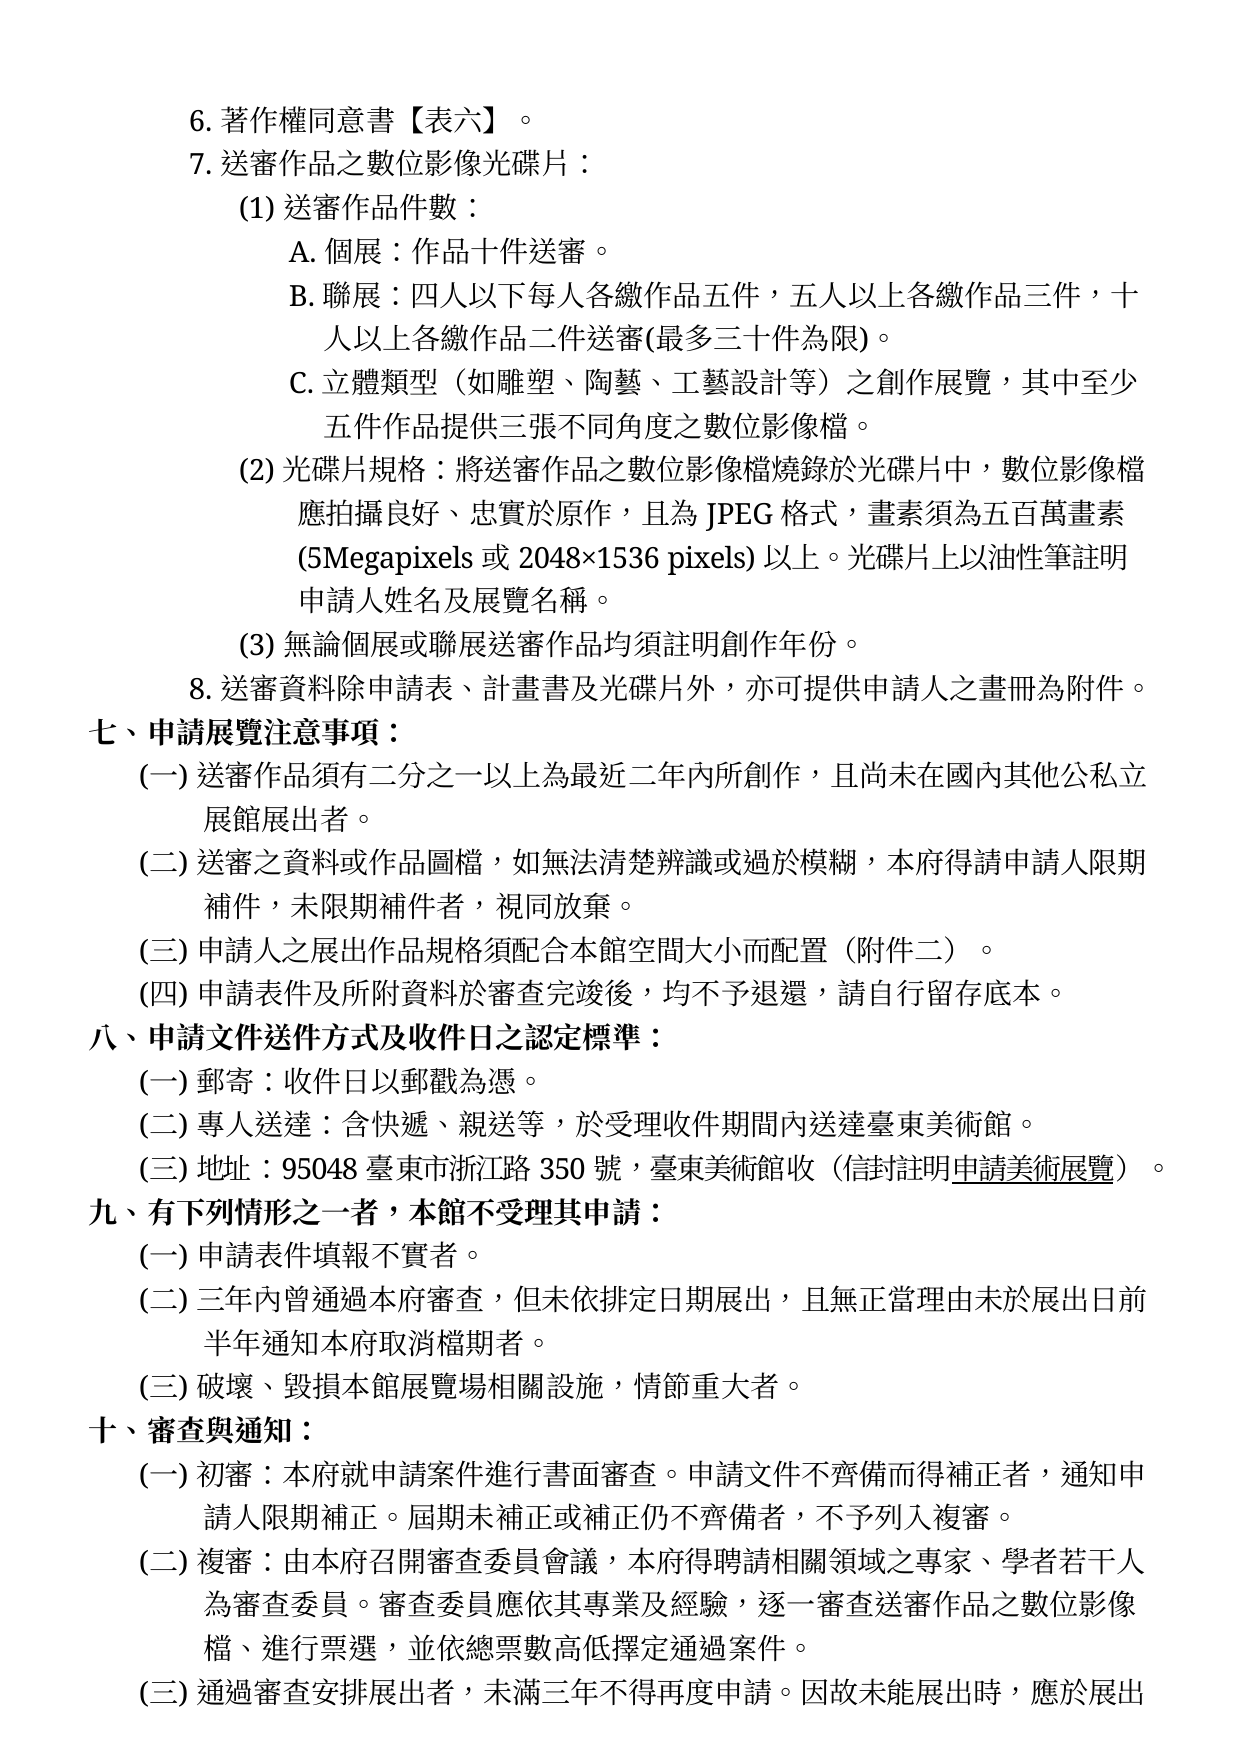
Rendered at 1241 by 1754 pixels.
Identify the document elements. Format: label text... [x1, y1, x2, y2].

text (三) 地址：95048 臺東市浙江路 350 號，臺東美術館收（信封註明申請美術展覽）。 [139, 1146, 1240, 1188]
text 展館展出者。 [203, 797, 1240, 839]
text (一) 郵寄：收件日以郵戳為憑。 [139, 1058, 1240, 1101]
text 人以上各繳作品二件送審(最多三十件為限)。 [324, 316, 1240, 358]
text (2) 光碟片規格：將送審作品之數位影像檔燒錄於光碟片中，數位影像檔應拍攝良好、忠實於原作，且為 JPEG 格式，畫素須為五百萬畫素(5Megapixels 或 2048×1536 pixels) 以上。光碟片上以油性筆註明申請人姓名及展覽名稱。 [239, 447, 1152, 620]
text 十、審查與通知： [89, 1408, 1240, 1449]
text 補件，未限期補件者，視同放棄。 [203, 884, 1240, 926]
text 九、有下列情形之一者，本館不受理其申請： [89, 1190, 1240, 1232]
text (三) 通過審查安排展出者，未滿三年不得再度申請。因故未能展出時，應於展出 [139, 1669, 1240, 1712]
text 7. 送審作品之數位影像光碟片： [189, 141, 1240, 183]
text 八、申請文件送件方式及收件日之認定標準： [89, 1015, 1240, 1057]
text (一) 初審：本府就申請案件進行書面審查。申請文件不齊備而得補正者，通知申 [139, 1451, 1240, 1493]
text (1) 送審作品件數： [239, 185, 1240, 227]
text 七、申請展覽注意事項： [89, 709, 1240, 751]
text (四) 申請表件及所附資料於審查完竣後，均不予退還，請自行留存底本。 [139, 971, 1240, 1013]
text A. 個展：作品十件送審。 [289, 228, 1240, 271]
text (二) 專人送達：含快遞、親送等，於受理收件期間內送達臺東美術館。 [139, 1102, 1240, 1144]
text 6. 著作權同意書【表六】。 [189, 97, 1240, 139]
text (三) 破壞、毀損本館展覽場相關設施，情節重大者。 [139, 1364, 1240, 1406]
text (二) 三年內曾通過本府審查，但未依排定日期展出，且無正當理由未於展出日前 [139, 1277, 1240, 1319]
text (3) 無論個展或聯展送審作品均須註明創作年份。 [239, 622, 1240, 664]
text (一) 送審作品須有二分之一以上為最近二年內所創作，且尚未在國內其他公私立 [139, 753, 1240, 795]
text 請人限期補正。屆期未補正或補正仍不齊備者，不予列入複審。 [203, 1495, 1240, 1537]
text (三) 申請人之展出作品規格須配合本館空間大小而配置（附件二）。 [139, 928, 1240, 970]
text (二) 送審之資料或作品圖檔，如無法清楚辨識或過於模糊，本府得請申請人限期 [139, 840, 1240, 882]
text (二) 複審：由本府召開審查委員會議，本府得聘請相關領域之專家、學者若干人為審查委員。審查委員應依其專業及經驗，逐一審查送審作品之數位影像檔、進行票選，並依總票數高低擇定通過案件。 [139, 1538, 1152, 1668]
text 半年通知本府取消檔期者。 [203, 1321, 1240, 1362]
text (一) 申請表件填報不實者。 [139, 1233, 1240, 1275]
text 8. 送審資料除申請表、計畫書及光碟片外，亦可提供申請人之畫冊為附件。 [189, 666, 1240, 708]
text B. 聯展：四人以下每人各繳作品五件，五人以上各繳作品三件，十 [289, 272, 1240, 314]
text 五件作品提供三張不同角度之數位影像檔。 [324, 403, 1240, 445]
text C. 立體類型（如雕塑、陶藝、工藝設計等）之創作展覽，其中至少 [289, 360, 1240, 402]
